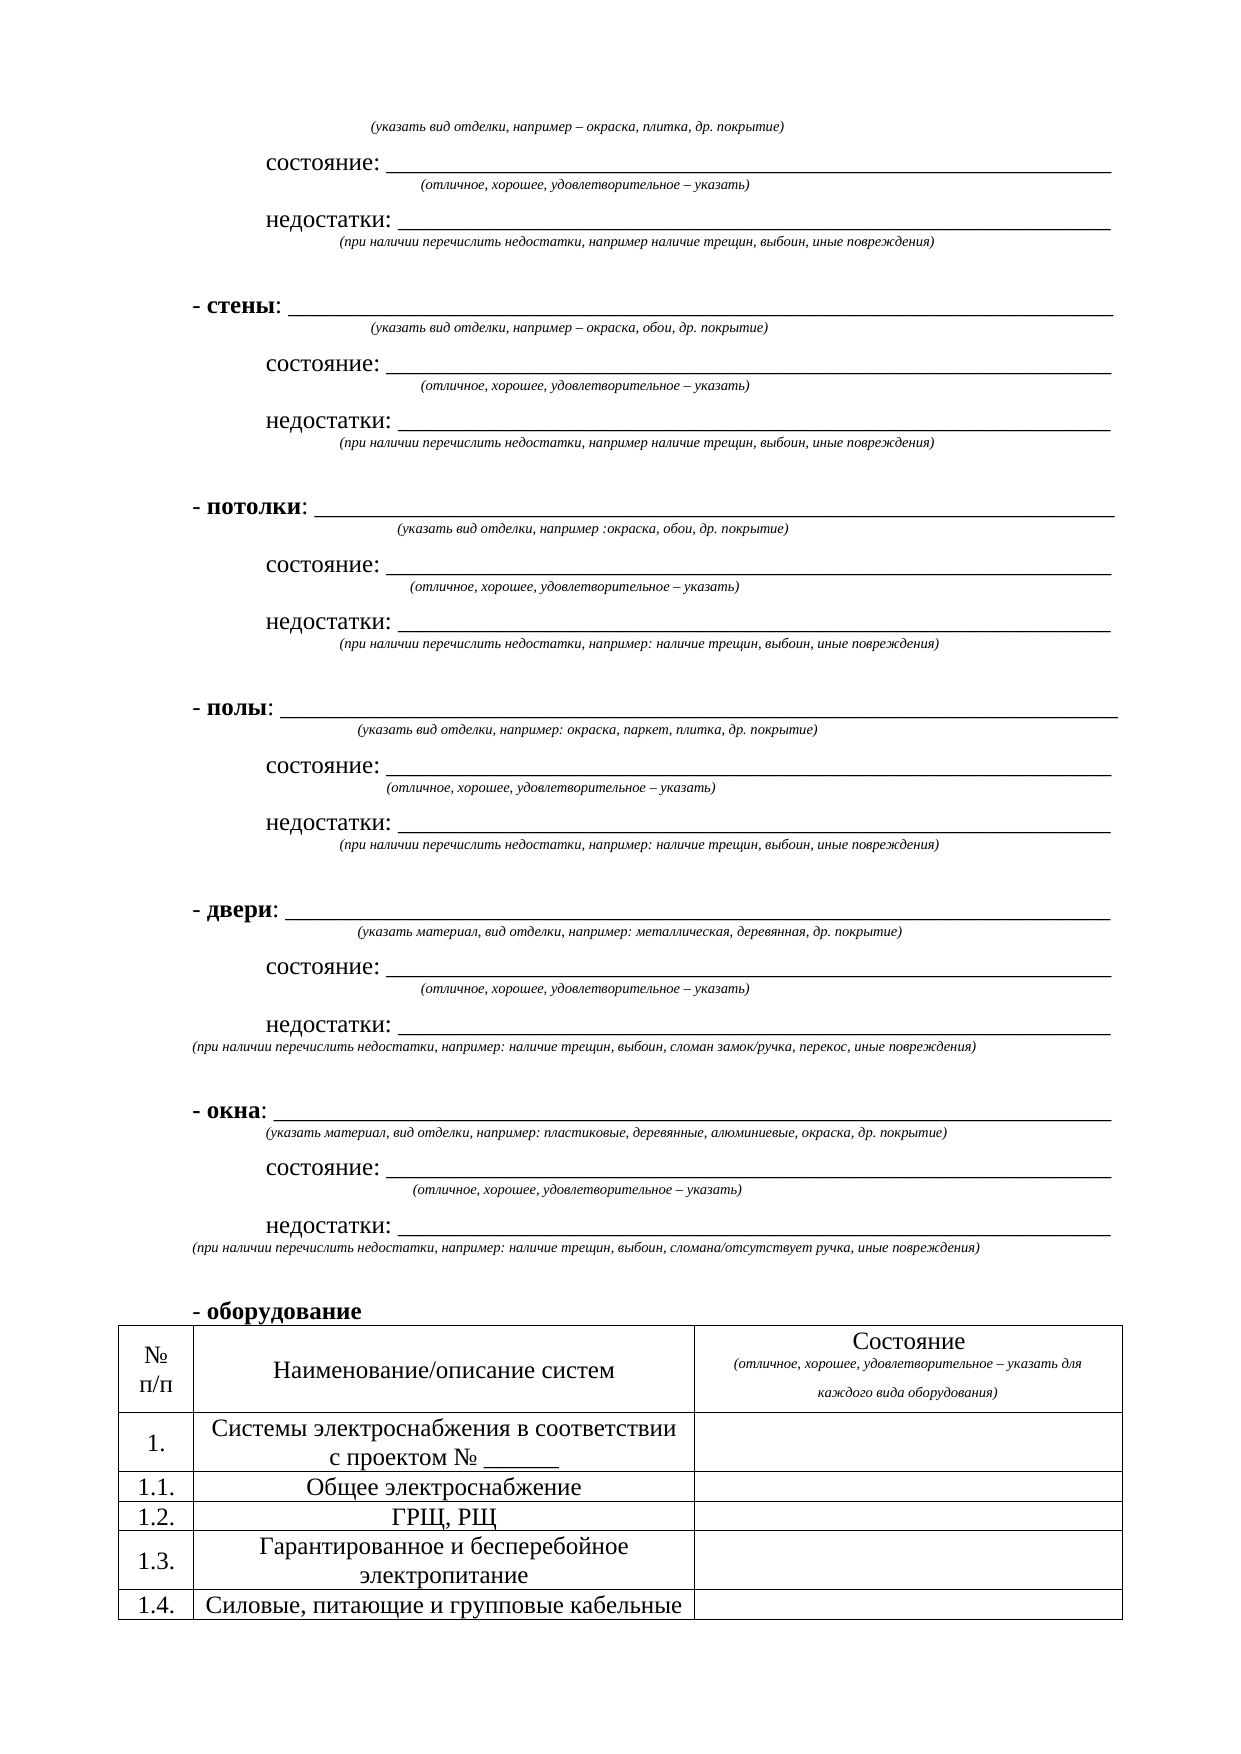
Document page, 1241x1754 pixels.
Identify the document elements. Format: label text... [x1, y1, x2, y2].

text состояние: __________________________________________________________ [118, 549, 1122, 577]
table_cell Гарантированное и бесперебойное электропитание [194, 1531, 694, 1589]
text недостатки: _________________________________________________________ [118, 1009, 1122, 1037]
text (при наличии перечислить недостатки, например: наличие трещин, выбоин, иные повреждения) [118, 836, 1122, 865]
text состояние: __________________________________________________________ [118, 147, 1122, 176]
table_cell [695, 1531, 1122, 1589]
text - двери: __________________________________________________________________ [118, 894, 1122, 922]
table_header № п/п [119, 1326, 193, 1412]
text (отличное, хорошее, удовлетворительное – указать) [118, 1181, 1122, 1210]
table_cell 1. [119, 1413, 193, 1471]
table_cell [695, 1502, 1122, 1530]
text (указать вид отделки, например – окраска, плитка, др. покрытие) [118, 118, 1122, 147]
text недостатки: _________________________________________________________ [118, 406, 1122, 434]
table_header Состояние (отличное, хорошее, удовлетворительное – указать для каждого вида оборудования) [695, 1326, 1122, 1412]
table_cell [695, 1413, 1122, 1471]
text состояние: __________________________________________________________ [118, 750, 1122, 779]
table_header Наименование/описание систем [194, 1326, 694, 1412]
text состояние: __________________________________________________________ [118, 1152, 1122, 1181]
table_cell [695, 1472, 1122, 1501]
text недостатки: _________________________________________________________ [118, 1210, 1122, 1239]
table_cell 1.1. [119, 1472, 193, 1501]
table_cell 1.2. [119, 1502, 193, 1530]
table_cell ГРЩ, РЩ [194, 1502, 694, 1530]
text (отличное, хорошее, удовлетворительное – указать) [118, 377, 1122, 406]
text состояние: __________________________________________________________ [118, 951, 1122, 980]
text - полы: ___________________________________________________________________ [118, 692, 1122, 721]
text (отличное, хорошее, удовлетворительное – указать) [118, 577, 1122, 606]
text (при наличии перечислить недостатки, например: наличие трещин, выбоин, иные повреждения) [118, 635, 1122, 664]
table_cell 1.4. [119, 1590, 193, 1619]
table_cell Системы электроснабжения в соответствии с проектом № ______ [194, 1413, 694, 1471]
text недостатки: _________________________________________________________ [118, 204, 1122, 233]
text (отличное, хорошее, удовлетворительное – указать) [118, 779, 1122, 807]
text (отличное, хорошее, удовлетворительное – указать) [118, 980, 1122, 1009]
text (указать материал, вид отделки, например: металлическая, деревянная, др. покрытие) [118, 922, 1122, 951]
text (указать вид отделки, например :окраска, обои, др. покрытие) [118, 520, 1122, 549]
text - стены: __________________________________________________________________ [118, 291, 1122, 319]
text (указать вид отделки, например: окраска, паркет, плитка, др. покрытие) [118, 721, 1122, 750]
text недостатки: _________________________________________________________ [118, 606, 1122, 635]
text - окна: ___________________________________________________________________ [118, 1095, 1122, 1124]
text (при наличии перечислить недостатки, например: наличие трещин, выбоин, сломана/отсутствует ручка, иные повреждения) [118, 1239, 1122, 1267]
table_cell [695, 1590, 1122, 1619]
text (отличное, хорошее, удовлетворительное – указать) [118, 176, 1122, 204]
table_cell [194, 1590, 694, 1619]
text (при наличии перечислить недостатки, например наличие трещин, выбоин, иные повреждения) [118, 233, 1122, 262]
table_cell 1.3. [119, 1531, 193, 1589]
text - потолки: ________________________________________________________________ [118, 491, 1122, 520]
text - оборудование [118, 1296, 1122, 1325]
text (при наличии перечислить недостатки, например наличие трещин, выбоин, иные повреждения) [118, 434, 1122, 463]
text состояние: __________________________________________________________ [118, 348, 1122, 377]
text недостатки: _________________________________________________________ [118, 807, 1122, 836]
text (указать материал, вид отделки, например: пластиковые, деревянные, алюминиевые, окраска, др. покрытие) [118, 1124, 1122, 1152]
table_cell Общее электроснабжение [194, 1472, 694, 1501]
text (при наличии перечислить недостатки, например: наличие трещин, выбоин, сломан замок/ручка, перекос, иные повреждения) [118, 1037, 1122, 1066]
text (указать вид отделки, например – окраска, обои, др. покрытие) [118, 319, 1122, 348]
